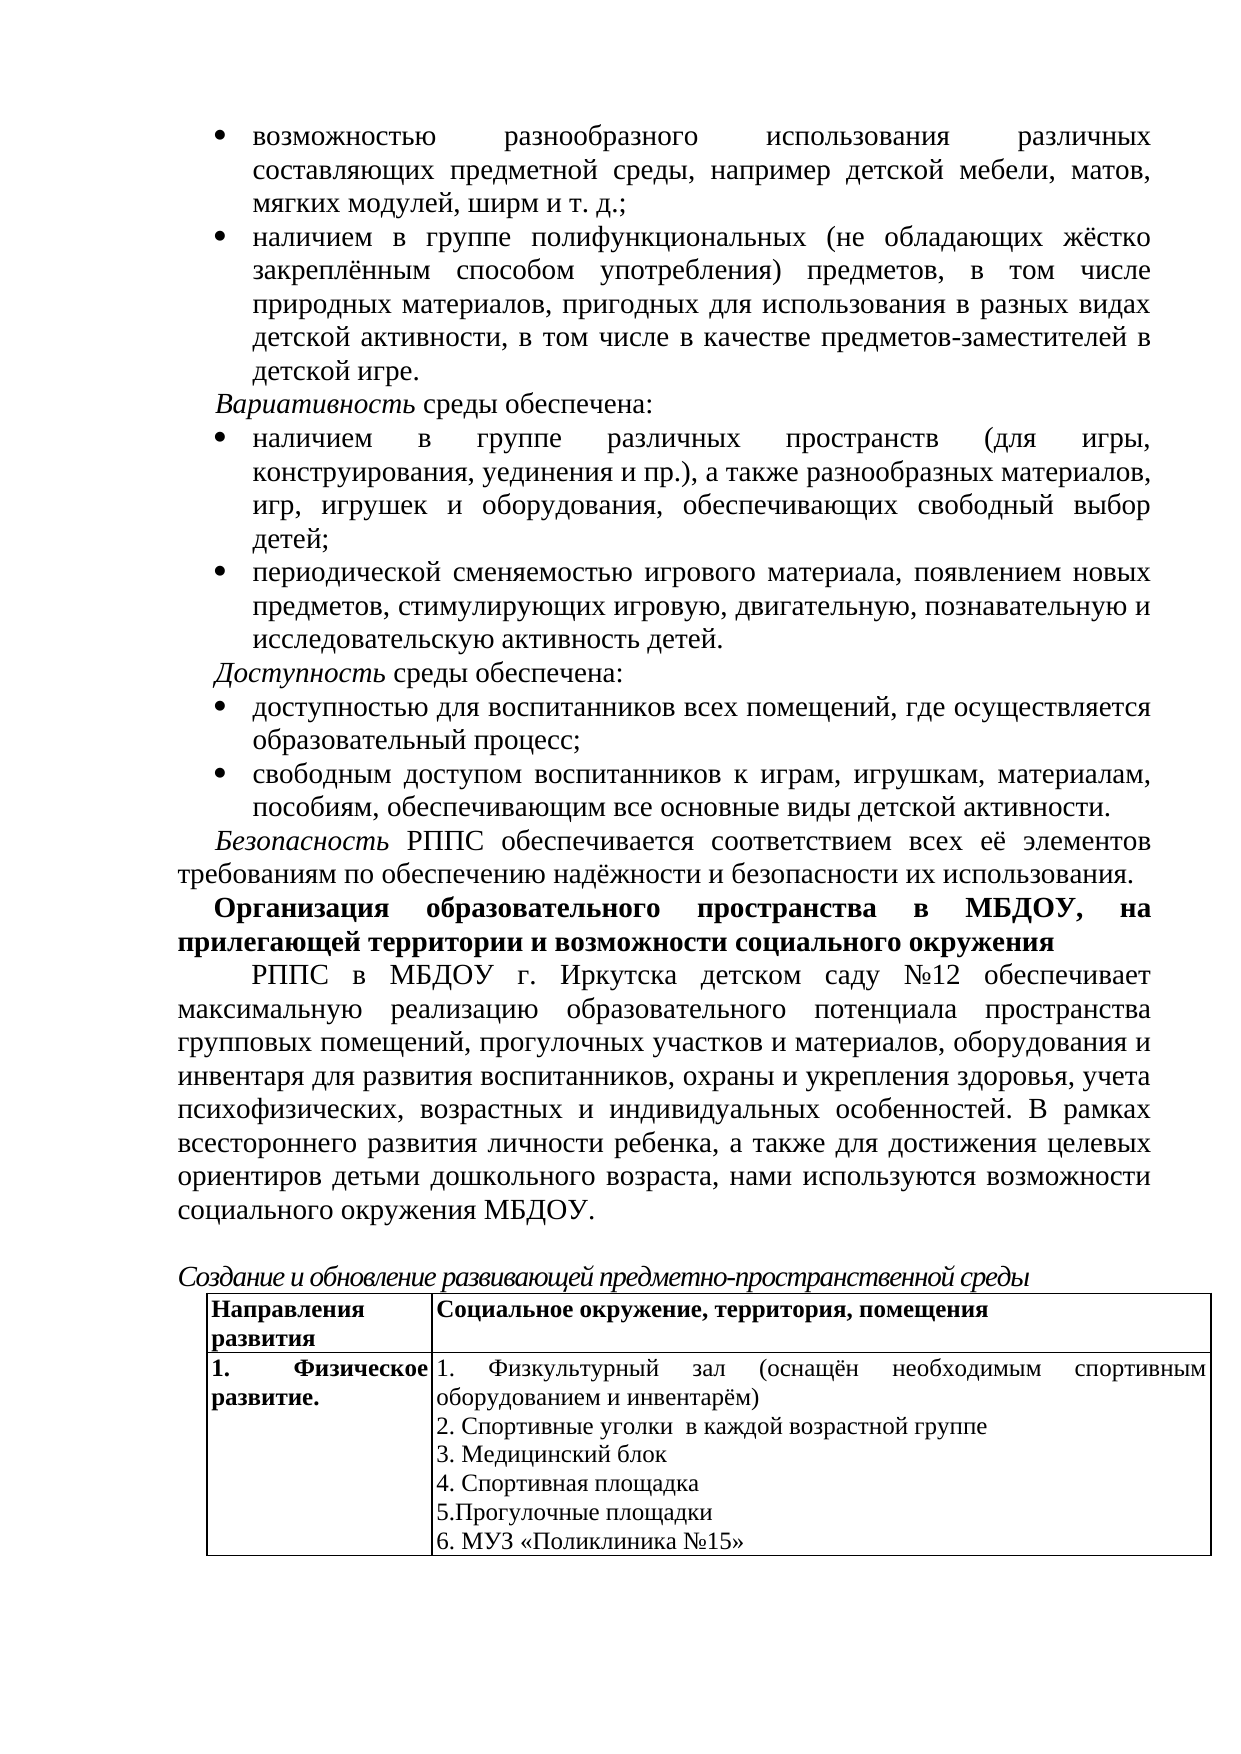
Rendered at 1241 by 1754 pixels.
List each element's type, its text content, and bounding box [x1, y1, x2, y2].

text Доступность среды обеспечена: [177, 655, 1152, 689]
text Вариативность среды обеспечена: [177, 387, 1152, 420]
table_header Социальное окружение, территория, помещения [433, 1294, 1210, 1352]
table_cell 1. Физическое развитие. [208, 1353, 431, 1554]
text РППС в МБДОУ г. Иркутска детском саду №12 обеспечивает максимальную реализацию образовательного потенциала пространства групповых помещений, прогулочных участков и материалов, оборудования и инвентаря для развития воспитанников, охраны и укрепления здоровья, учета психофизических, возрастных и индивидуальных особенностей. В рамках всестороннего развития личности ребенка, а также для достижения целевых ориентиров детьми дошкольного возраста, нами используются возможности социального окружения МБДОУ. [177, 957, 1152, 1226]
list наличием в группе различных пространств (для игры, конструирования, уединения и пр.), а также разнообразных материалов, игр, игрушек и оборудования, обеспечивающих свободный выбор детей; [215, 420, 1152, 554]
list наличием в группе полифункциональных (не обладающих жёстко закреплённым способом употребления) предметов, в том числе природных материалов, пригодных для использования в разных видах детской активности, в том числе в качестве предметов-заместителей в детской игре. [215, 219, 1152, 387]
text Создание и обновление развивающей предметно-пространственной среды [177, 1259, 1152, 1293]
table_header Направления развития [208, 1294, 431, 1352]
list периодической сменяемостью игрового материала, появлением новых предметов, стимулирующих игровую, двигательную, познавательную и исследовательскую активность детей. [215, 554, 1152, 655]
text Организация образовательного пространства в МБДОУ, на прилегающей территории и возможности социального окружения [177, 890, 1152, 957]
table_cell 1. Физкультурный зал (оснащён необходимым спортивным оборудованием и инвентарём) 2. Спортивные уголки в каждой возрастной группе 3. Медицинский блок 4. Спортивная площадка 5.Прогулочные площадки 6. МУЗ «Поликлиника №15» [433, 1353, 1210, 1554]
list свободным доступом воспитанников к играм, игрушкам, материалам, пособиям, обеспечивающим все основные виды детской активности. [215, 756, 1152, 823]
text Безопасность РППС обеспечивается соответствием всех её элементов требованиям по обеспечению надёжности и безопасности их использования. [177, 823, 1152, 890]
list доступностью для воспитанников всех помещений, где осуществляется образовательный процесс; [215, 689, 1152, 756]
list возможностью разнообразного использования различных составляющих предметной среды, например детской мебели, матов, мягких модулей, ширм и т. д.; [215, 118, 1152, 219]
